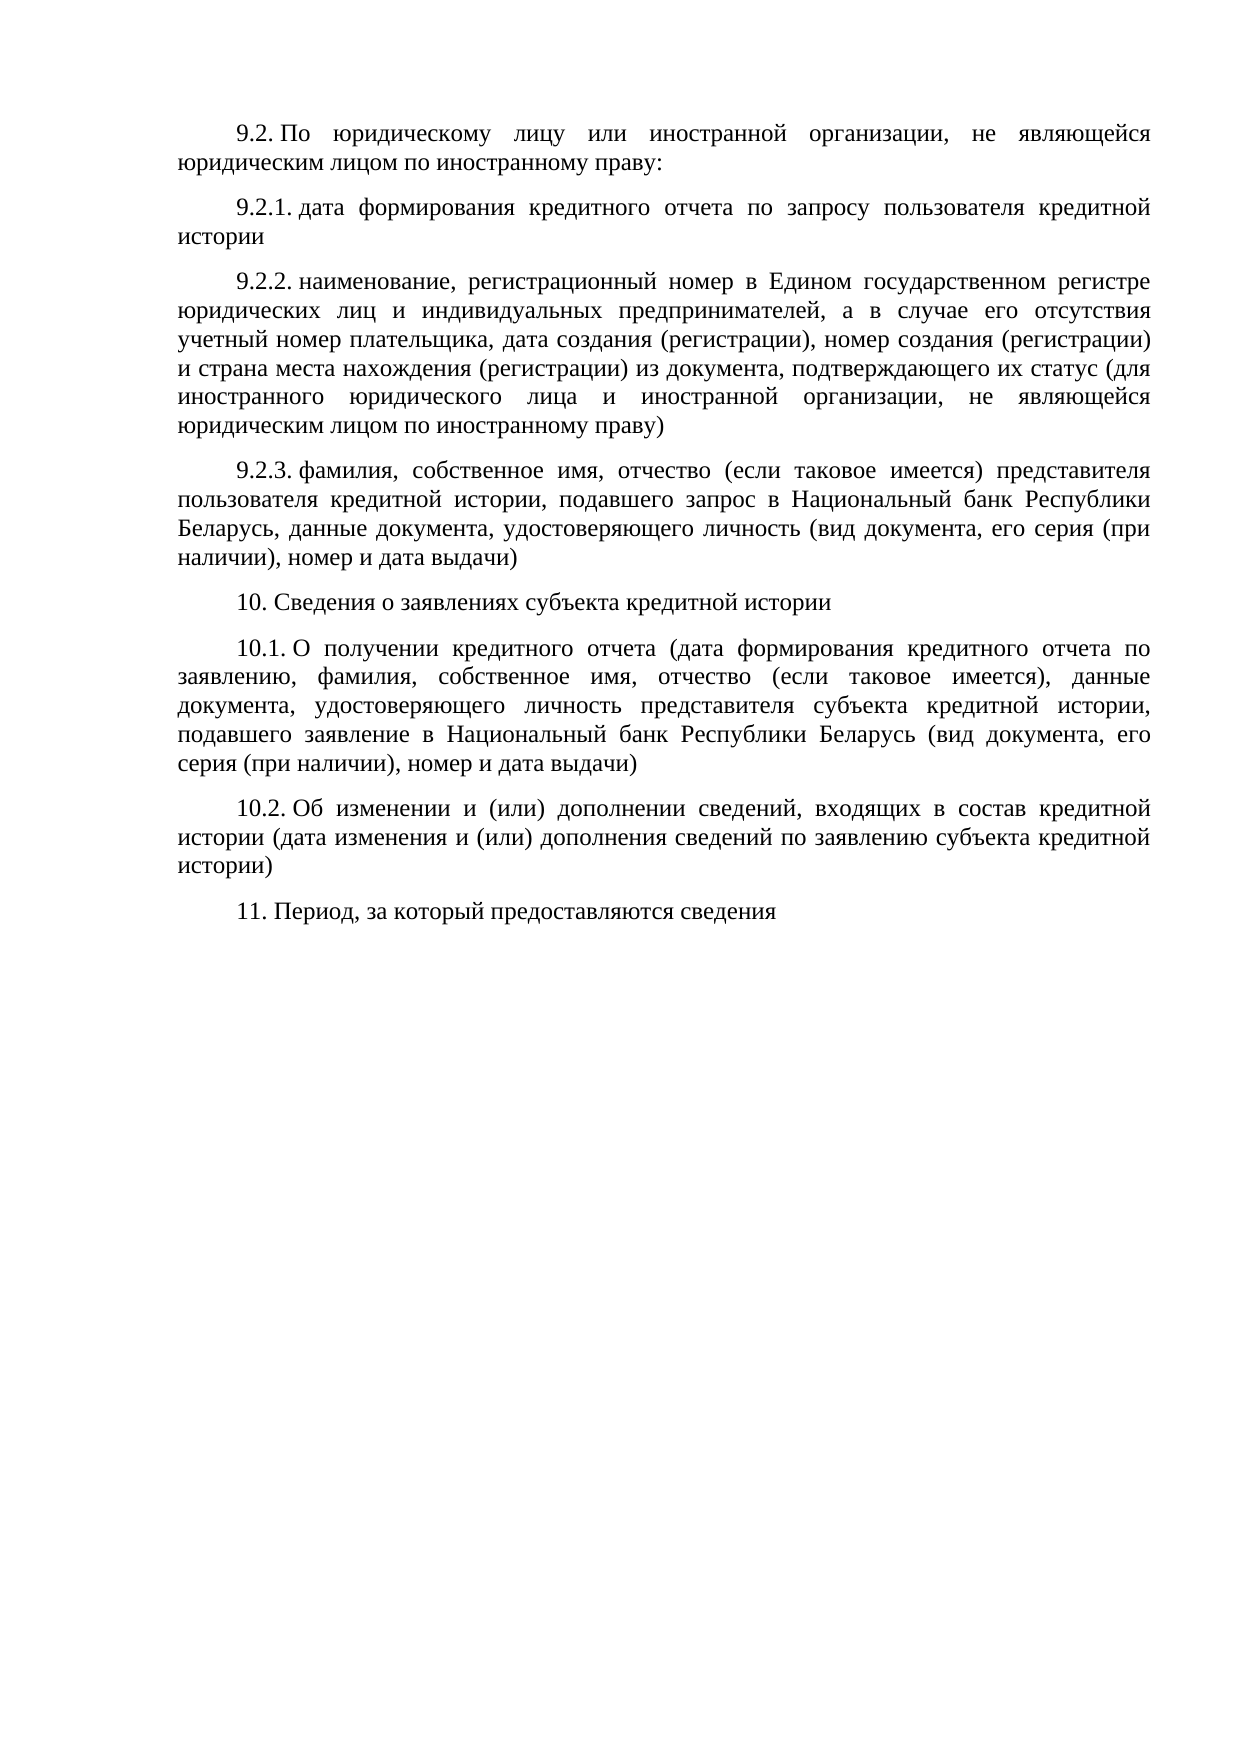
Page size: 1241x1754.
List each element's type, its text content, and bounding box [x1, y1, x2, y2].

text 10. Сведения о заявлениях субъекта кредитной истории [177, 587, 1152, 616]
text 9.2.3. фамилия, собственное имя, отчество (если таковое имеется) представителя пользователя кредитной истории, подавшего запрос в Национальный банк Республики Беларусь, данные документа, удостоверяющего личность (вид документа, его серия (при наличии), номер и дата выдачи) [177, 456, 1152, 571]
text 9.2.2. наименование, регистрационный номер в Едином государственном регистре юридических лиц и индивидуальных предпринимателей, а в случае его отсутствия учетный номер плательщика, дата создания (регистрации), номер создания (регистрации) и страна места нахождения (регистрации) из документа, подтверждающего их статус (для иностранного юридического лица и иностранной организации, не являющейся юридическим лицом по иностранному праву) [177, 266, 1152, 439]
text 11. Период, за который предоставляются сведения [177, 896, 1152, 925]
text 10.1. О получении кредитного отчета (дата формирования кредитного отчета по заявлению, фамилия, собственное имя, отчество (если таковое имеется), данные документа, удостоверяющего личность представителя субъекта кредитной истории, подавшего заявление в Национальный банк Республики Беларусь (вид документа, его серия (при наличии), номер и дата выдачи) [177, 633, 1152, 776]
text 9.2.1. дата формирования кредитного отчета по запросу пользователя кредитной истории [177, 192, 1152, 250]
text 9.2. По юридическому лицу или иностранной организации, не являющейся юридическим лицом по иностранному праву: [177, 118, 1152, 176]
text 10.2. Об изменении и (или) дополнении сведений, входящих в состав кредитной истории (дата изменения и (или) дополнения сведений по заявлению субъекта кредитной истории) [177, 793, 1152, 879]
